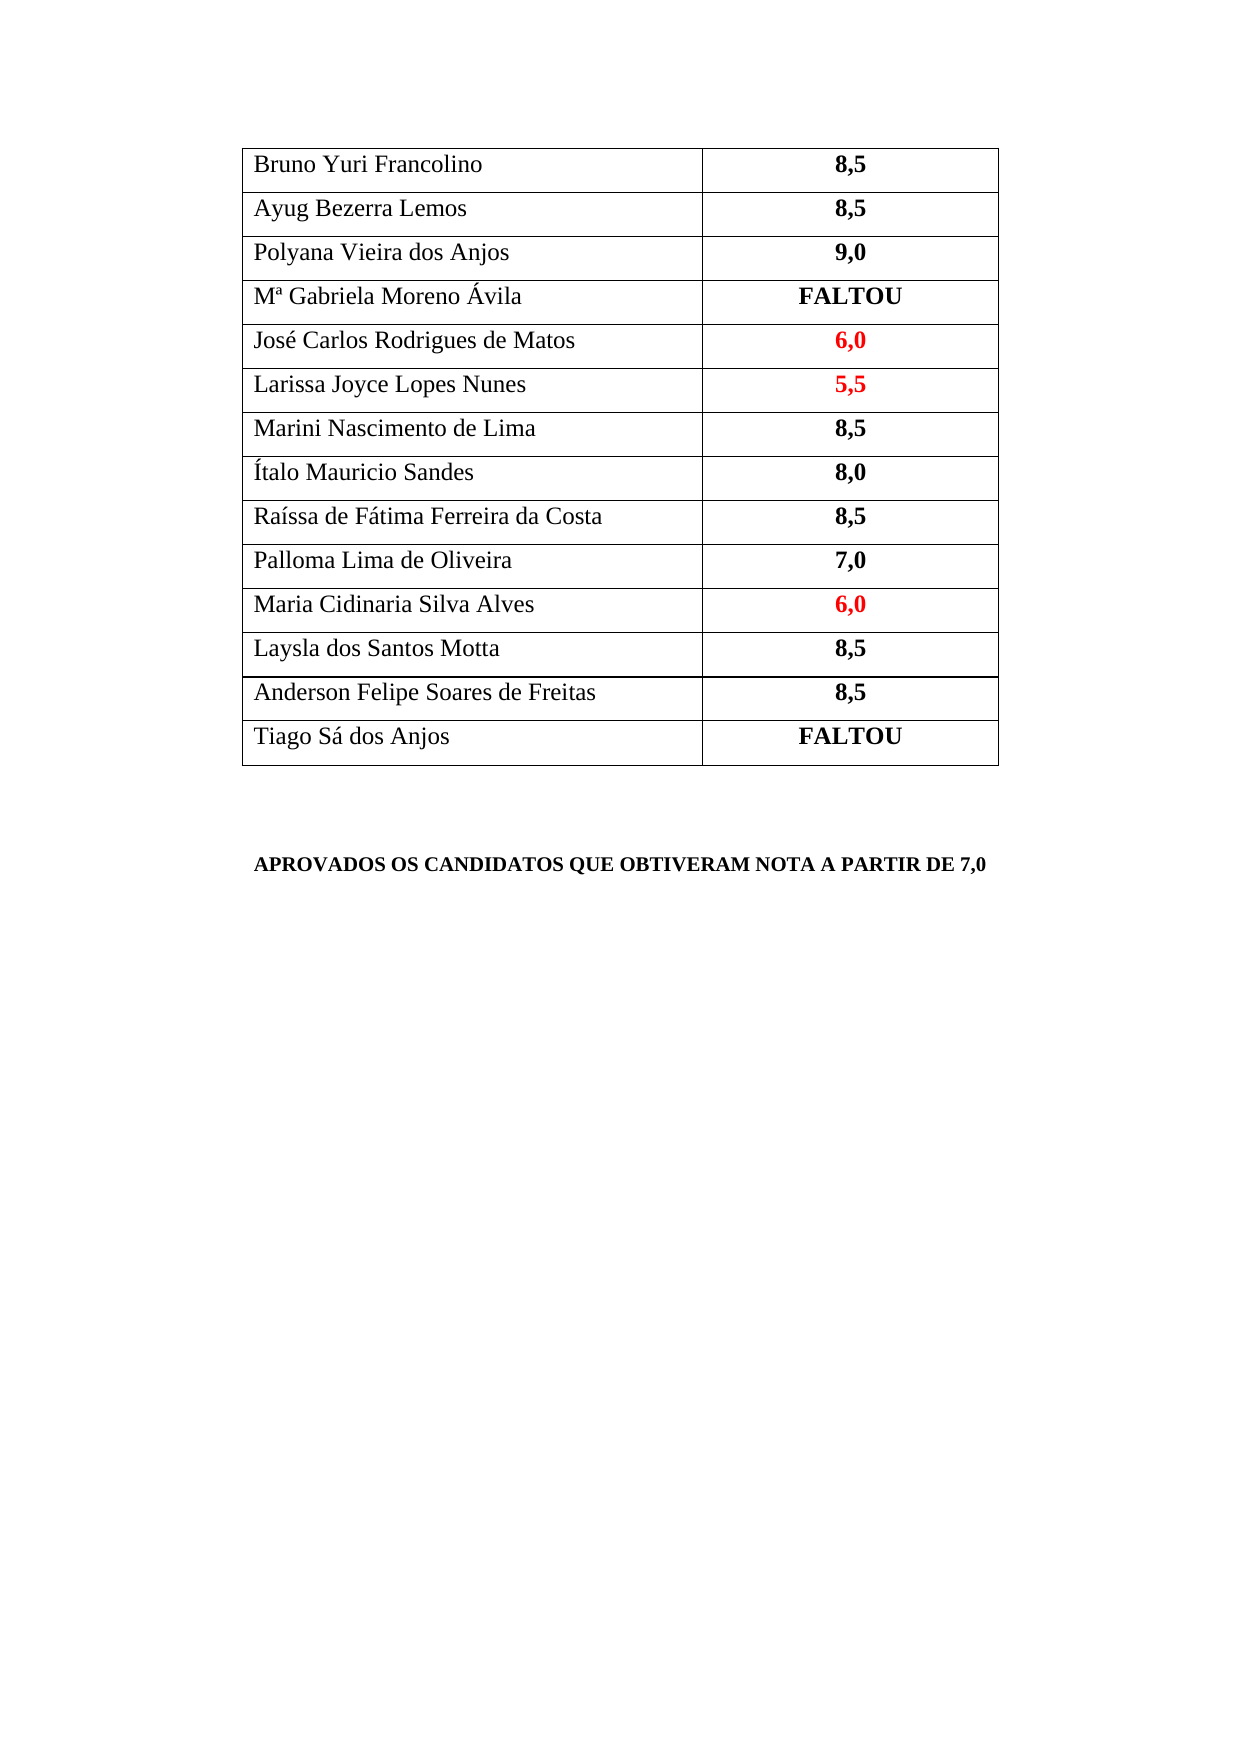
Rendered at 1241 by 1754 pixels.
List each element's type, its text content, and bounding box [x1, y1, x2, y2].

table_cell Raíssa de Fátima Ferreira da Costa [243, 501, 702, 544]
table_cell FALTOU [703, 281, 998, 324]
table_cell FALTOU [703, 721, 998, 764]
table_cell Larissa Joyce Lopes Nunes [243, 369, 702, 412]
table_cell Bruno Yuri Francolino [243, 149, 702, 192]
table_cell 9,0 [703, 237, 998, 280]
table_cell 8,5 [703, 678, 998, 720]
table_cell Marini Nascimento de Lima [243, 413, 702, 456]
table_cell 5,5 [703, 369, 998, 412]
table_cell Polyana Vieira dos Anjos [243, 237, 702, 280]
table_cell Laysla dos Santos Motta [243, 633, 702, 676]
table_cell 8,0 [703, 457, 998, 500]
table_cell Tiago Sá dos Anjos [243, 721, 702, 764]
table_cell José Carlos Rodrigues de Matos [243, 325, 702, 368]
table_cell 6,0 [703, 589, 998, 632]
table_cell 8,5 [703, 413, 998, 456]
table_cell 8,5 [703, 149, 998, 192]
table_cell 8,5 [703, 193, 998, 236]
table_cell 8,5 [703, 633, 998, 676]
text APROVADOS OS CANDIDATOS QUE OBTIVERAM NOTA A PARTIR DE 7,0 [177, 852, 1063, 876]
table_cell Ayug Bezerra Lemos [243, 193, 702, 236]
table_cell Mª Gabriela Moreno Ávila [243, 281, 702, 324]
table_cell 6,0 [703, 325, 998, 368]
table_cell Ítalo Mauricio Sandes [243, 457, 702, 500]
table_cell 8,5 [703, 501, 998, 544]
table_cell Palloma Lima de Oliveira [243, 545, 702, 588]
table_cell Maria Cidinaria Silva Alves [243, 589, 702, 632]
table_cell Anderson Felipe Soares de Freitas [243, 678, 702, 720]
table_cell 7,0 [703, 545, 998, 588]
